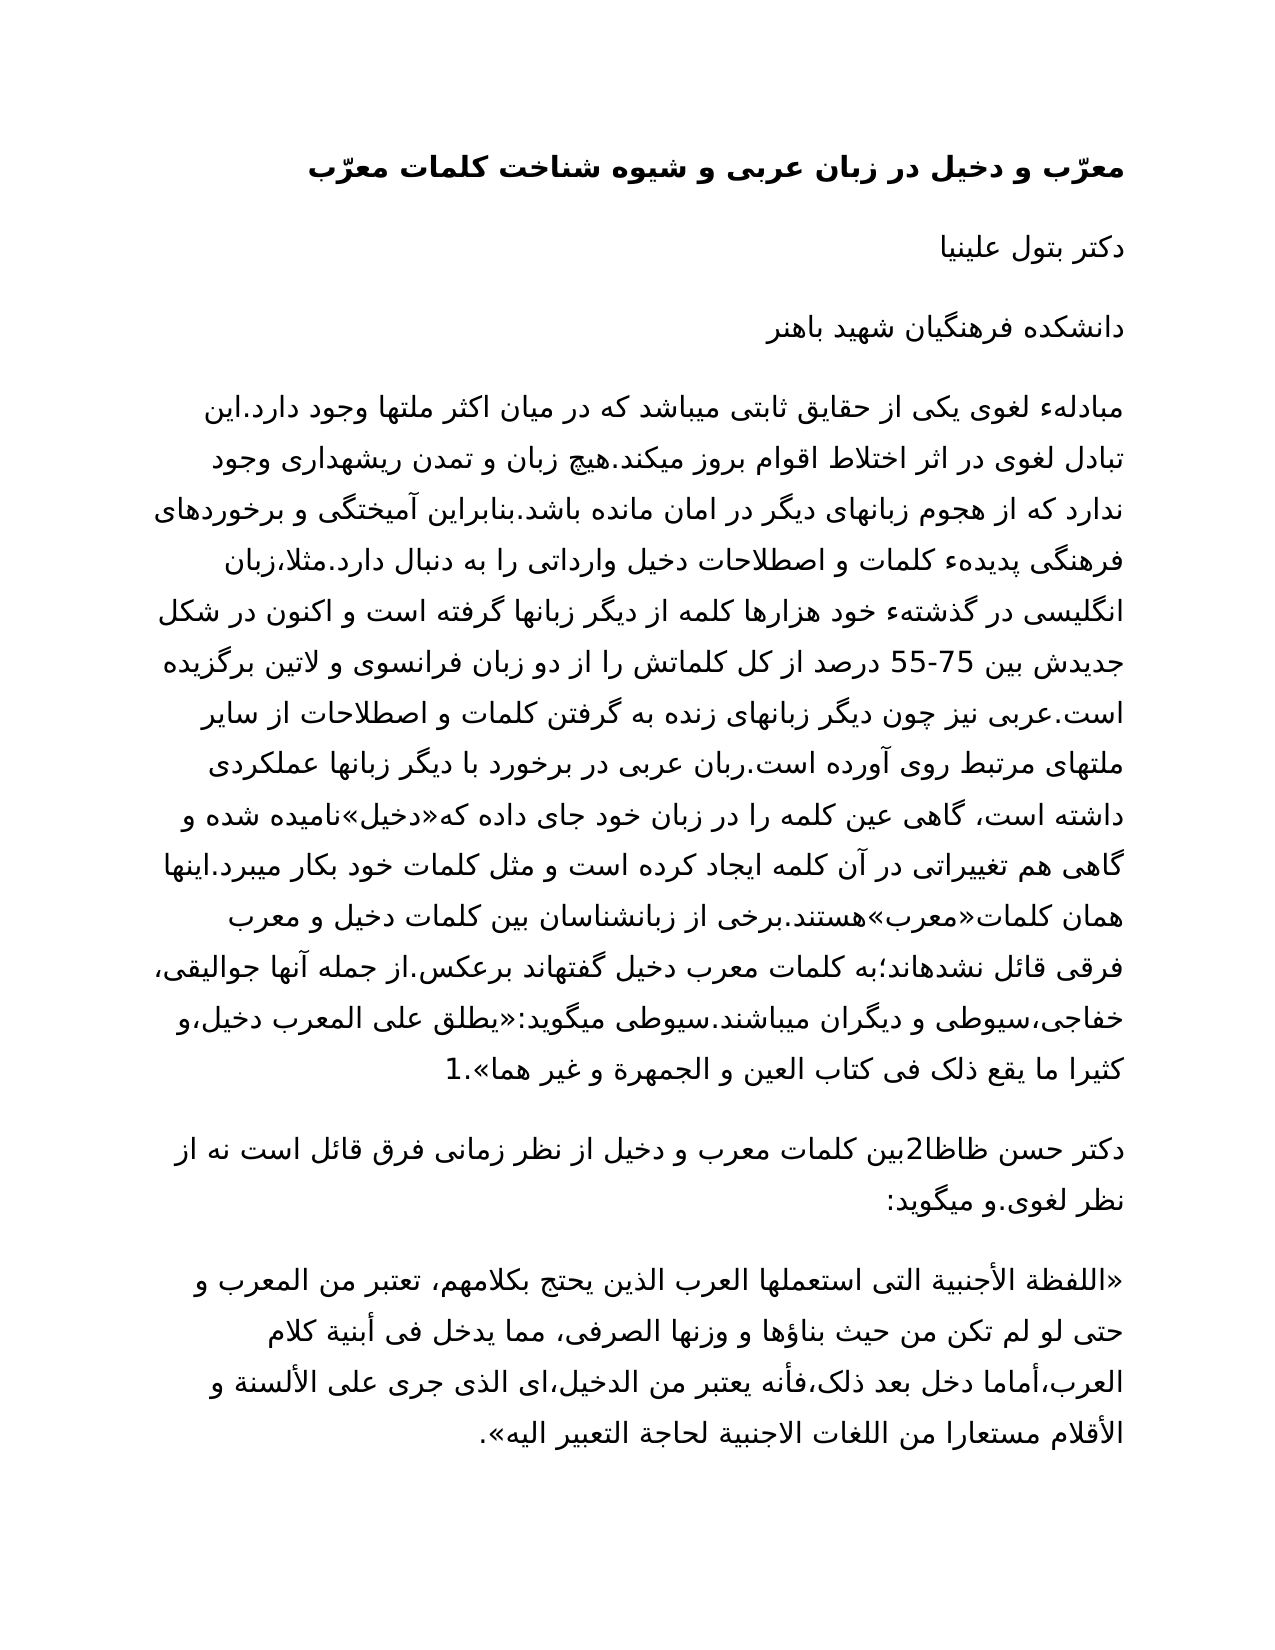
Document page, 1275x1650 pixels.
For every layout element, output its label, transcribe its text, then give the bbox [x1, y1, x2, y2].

text «اللفظة الأجنبیة التی استعملها العرب الذین یحتج بکلامهم، تعتبر من المعرب و حتی لو لم تکن من حیث بناؤها و وزنها الصرفی، مما یدخل فی أبنیة کلام العرب،أماما دخل بعد ذلک،فأنه یعتبر من‏ الدخیل،ای الذی جری علی الألسنة و الأقلام مستعارا من اللغات‏ الاجنبیة لحاجة التعبیر الیه». [150, 1264, 1125, 1450]
text دانشکده فرهنگیان شهید باهنر [150, 310, 1125, 344]
text دکتر حسن ظاظا2بین کلمات معرب و دخیل از نظر زمانی فرق‏ قائل است نه از نظر لغوی.و می‏گوید: [150, 1133, 1125, 1217]
subtitle معرّب و دخیل‏ در زبان عربی‏ و شیوه شناخت‏ کلمات معرّب [150, 150, 1125, 184]
text دکتر بتول علی‏نیا [150, 230, 1125, 264]
text مبادلهء لغوی یکی از حقایق ثابتی می‏باشد که در میان اکثر ملتها وجود دارد.این تبادل لغوی در اثر اختلاط اقوام بروز می‏کند.هیچ زبان‏ و تمدن ریشه‏داری وجود ندارد که از هجوم زبانهای دیگر در امان‏ مانده باشد.بنابراین آمیختگی و برخوردهای فرهنگی پدیدهء کلمات‏ و اصطلاحات دخیل وارداتی را به دنبال دارد.مثلا،زبان انگلیسی‏ در گذشتهء خود هزارها کلمه از دیگر زبانها گرفته است و اکنون در شکل جدیدش بین 75-55 درصد از کل کلماتش را از دو زبان‏ فرانسوی و لاتین برگزیده است.عربی نیز چون دیگر زبانهای زنده‏ به گرفتن کلمات و اصطلاحات از سایر ملت‏های مرتبط روی آورده‏ است.ربان عربی در برخورد با دیگر زبانها عملکردی داشته است، گاهی عین کلمه را در زبان خود جای داده که«دخیل»نامیده شده و گاهی هم تغییراتی در آن کلمه ایجاد کرده است و مثل کلمات خود بکار می‏برد.اینها همان کلمات«معرب»هستند.برخی از زبان‏شناسان بین کلمات دخیل و معرب فرقی قائل نشده‏اند؛به‏ کلمات معرب دخیل گفته‏اند برعکس.از جمله آنها جوالیقی، خفاجی،سیوطی و دیگران می‏باشند.سیوطی می‏گوید:«یطلق‏ علی المعرب دخیل،و کثیرا ما یقع ذلک فی کتاب العین و الجمهرة و غیر هما».1 [150, 390, 1125, 1086]
